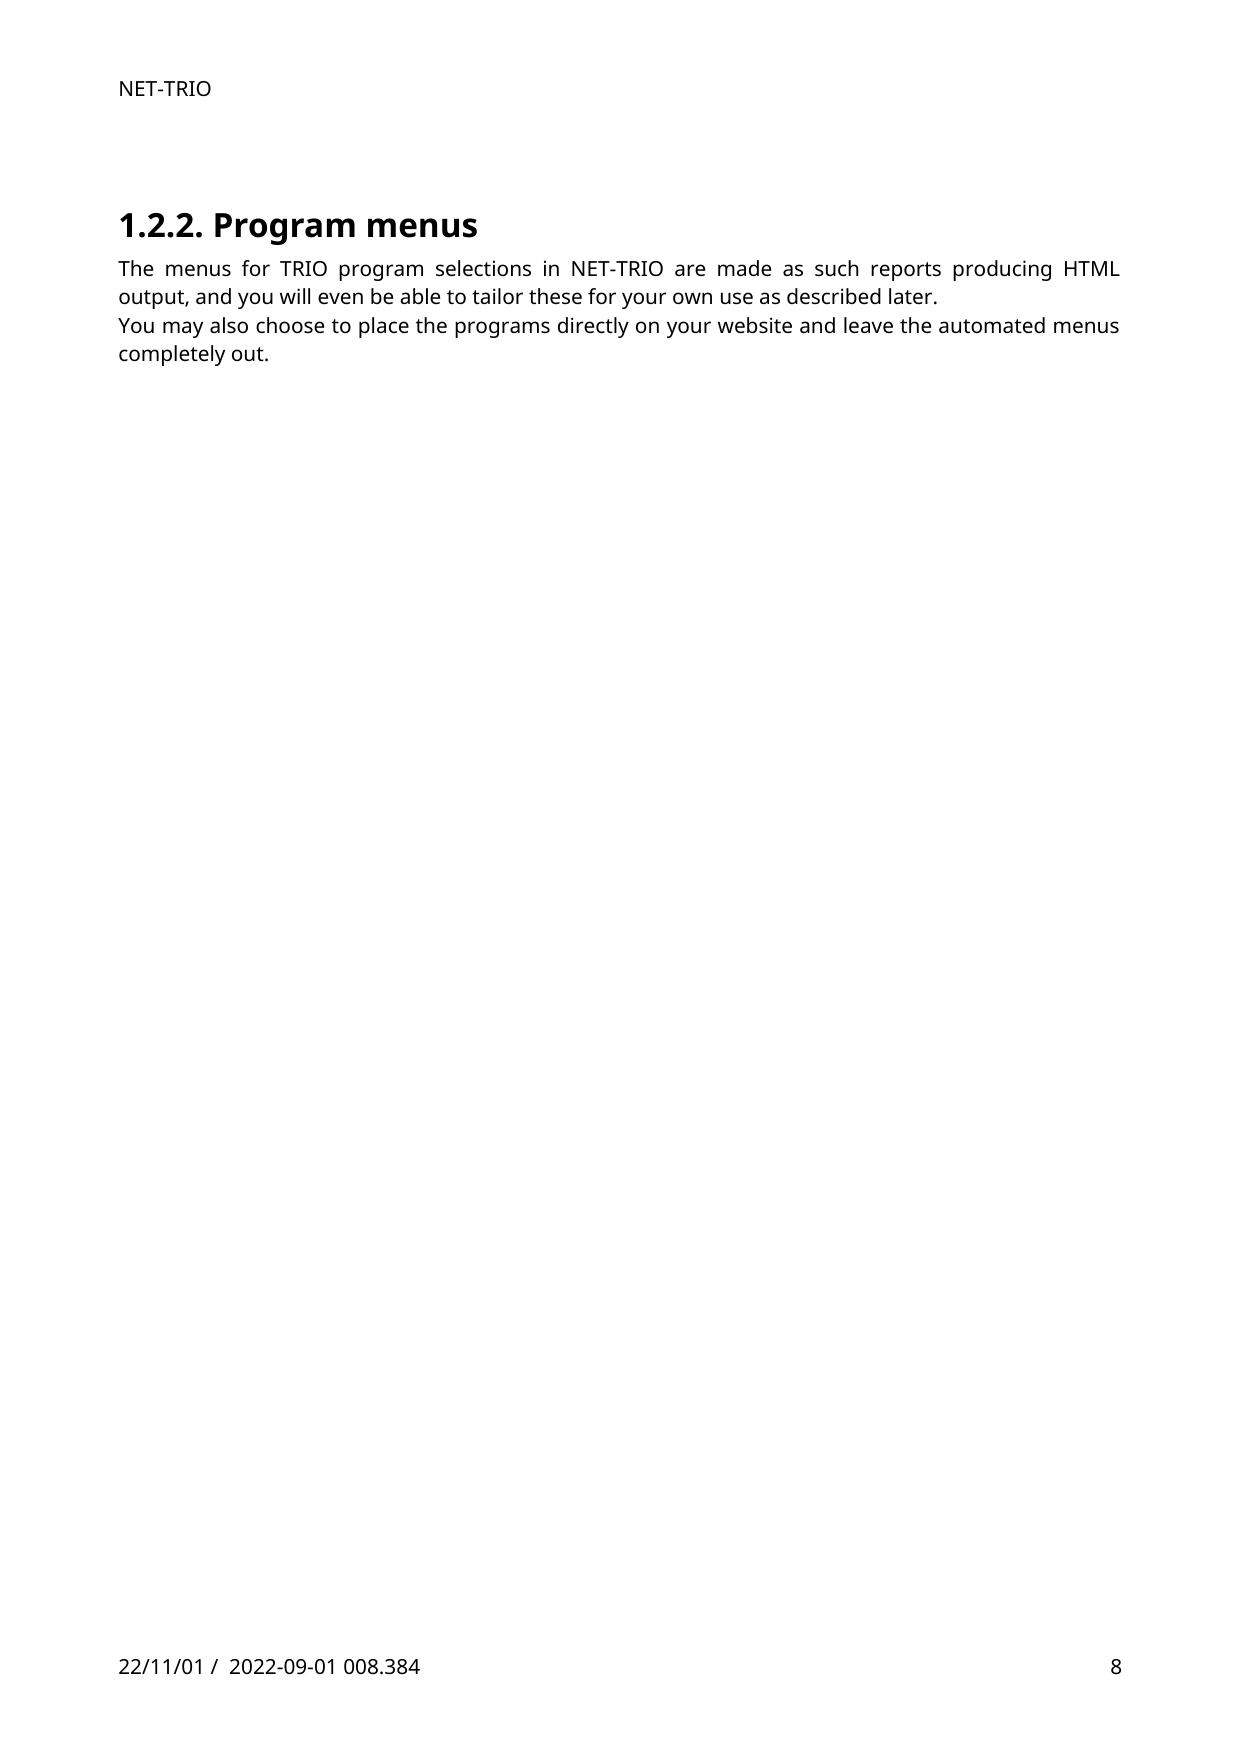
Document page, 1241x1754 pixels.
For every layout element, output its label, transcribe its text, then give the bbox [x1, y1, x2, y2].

text The menus for TRIO program selections in NET-TRIO are made as such reports producing HTML output, and you will even be able to tailor these for your own use as described later. [118, 254, 1122, 311]
subtitle 1.2.2. Program menus [118, 202, 1122, 248]
text You may also choose to place the programs directly on your website and leave the automated menus completely out. [118, 311, 1122, 368]
